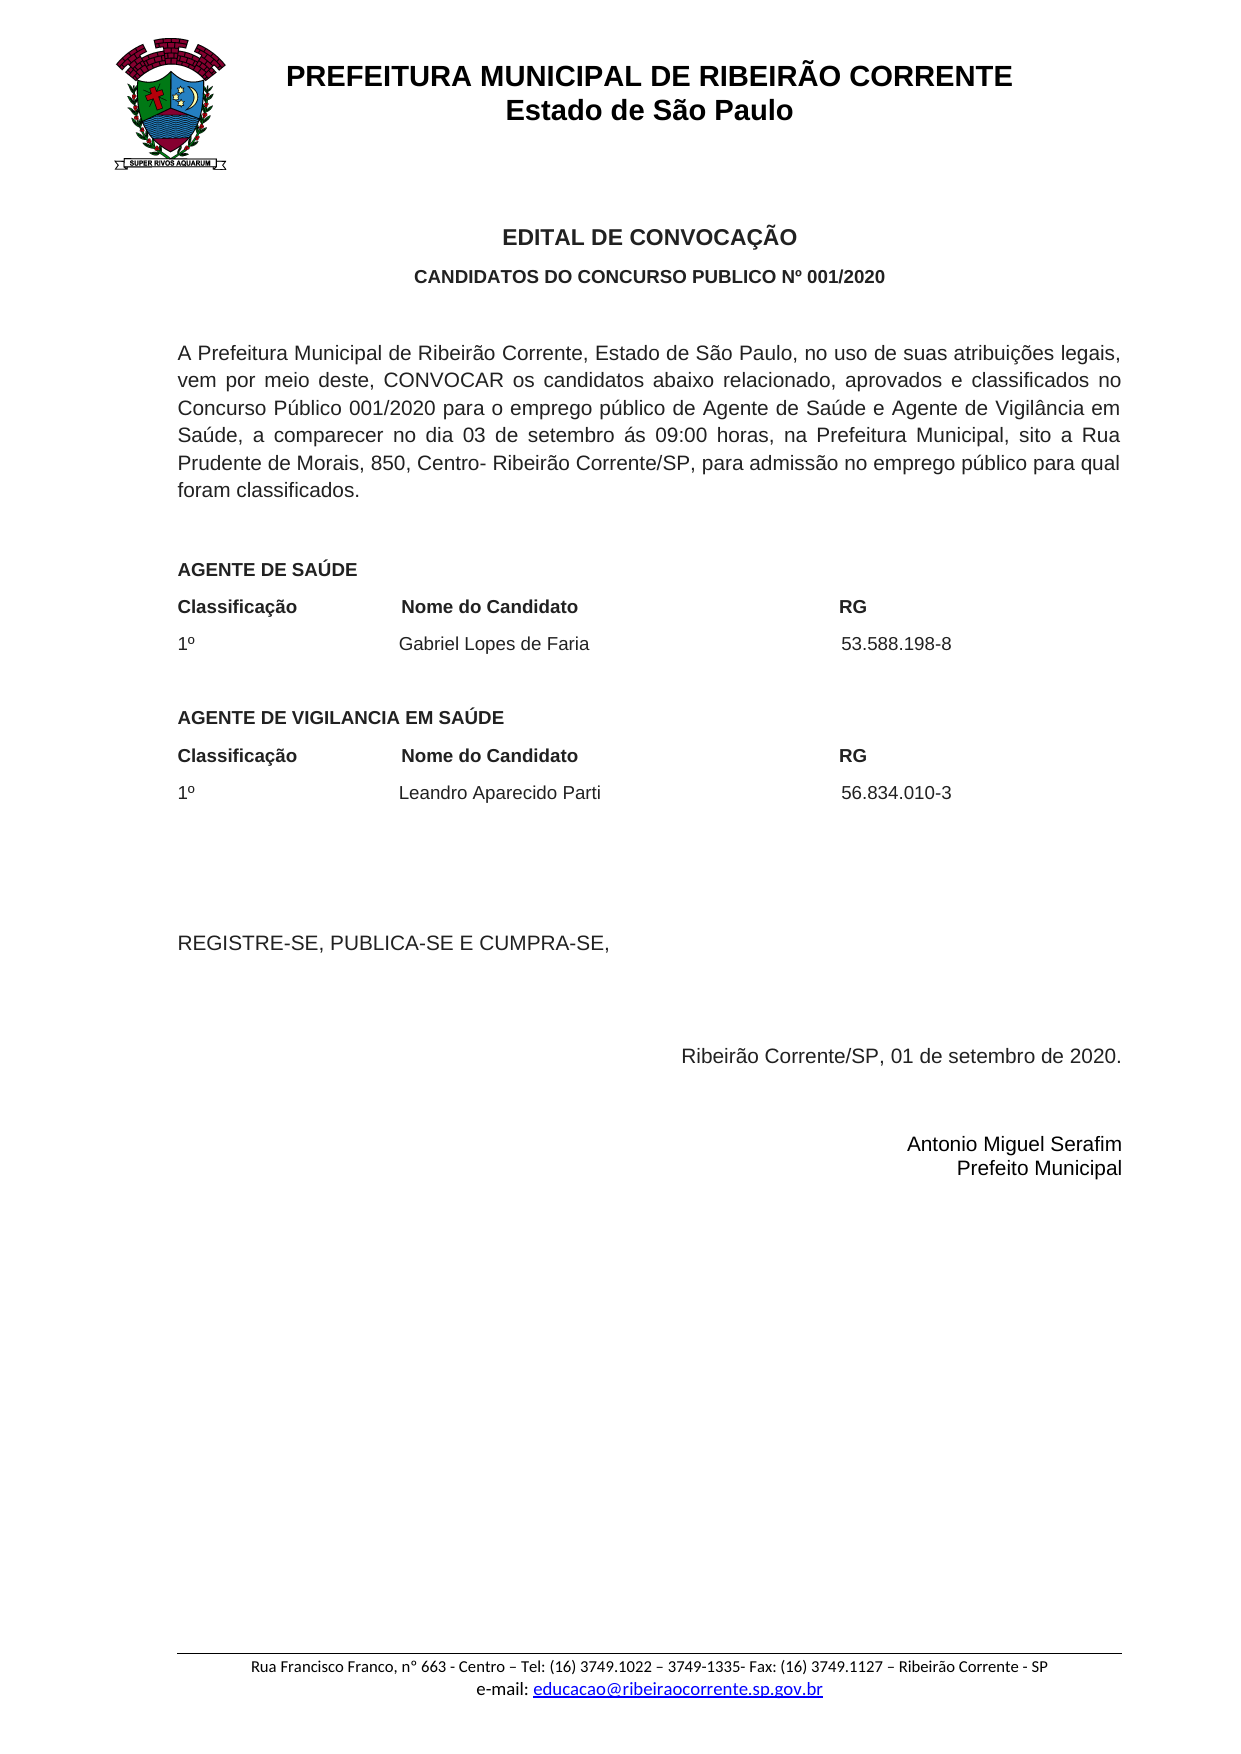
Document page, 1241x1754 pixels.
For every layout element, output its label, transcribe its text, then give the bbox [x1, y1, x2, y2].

text AGENTE DE VIGILANCIA EM SAÚDE [177, 707, 1122, 729]
text REGISTRE-SE, PUBLICA-SE E CUMPRA-SE, [177, 930, 1122, 954]
text Prefeito Municipal [177, 1156, 1122, 1180]
text Antonio Miguel Serafim [177, 1132, 1122, 1156]
text A Prefeitura Municipal de Ribeirão Corrente, Estado de São Paulo, no uso de suas atribuições legais, vem por meio deste, CONVOCAR os candidatos abaixo relacionado, aprovados e classificados no Concurso Público 001/2020 para o emprego público de Agente de Saúde e Agente de Vigilância em Saúde, a comparecer no dia 03 de setembro ás 09:00 horas, na Prefeitura Municipal, sito a Rua Prudente de Morais, 850, Centro- Ribeirão Corrente/SP, para admissão no emprego público para qual foram classificados. [177, 341, 1122, 502]
text Classificação Nome do Candidato RG [177, 744, 1122, 766]
text Ribeirão Corrente/SP, 01 de setembro de 2020. [177, 1044, 1122, 1068]
text 1º Gabriel Lopes de Faria 53.588.198-8 [177, 633, 1122, 654]
text CANDIDATOS DO CONCURSO PUBLICO Nº 001/2020 [177, 266, 1122, 288]
text EDITAL DE CONVOCAÇÃO [177, 224, 1122, 251]
text Classificação Nome do Candidato RG [177, 596, 1122, 617]
text AGENTE DE SAÚDE [177, 558, 1122, 580]
text 1º Leandro Aparecido Parti 56.834.010-3 [177, 782, 1122, 803]
picture [114, 38, 227, 170]
